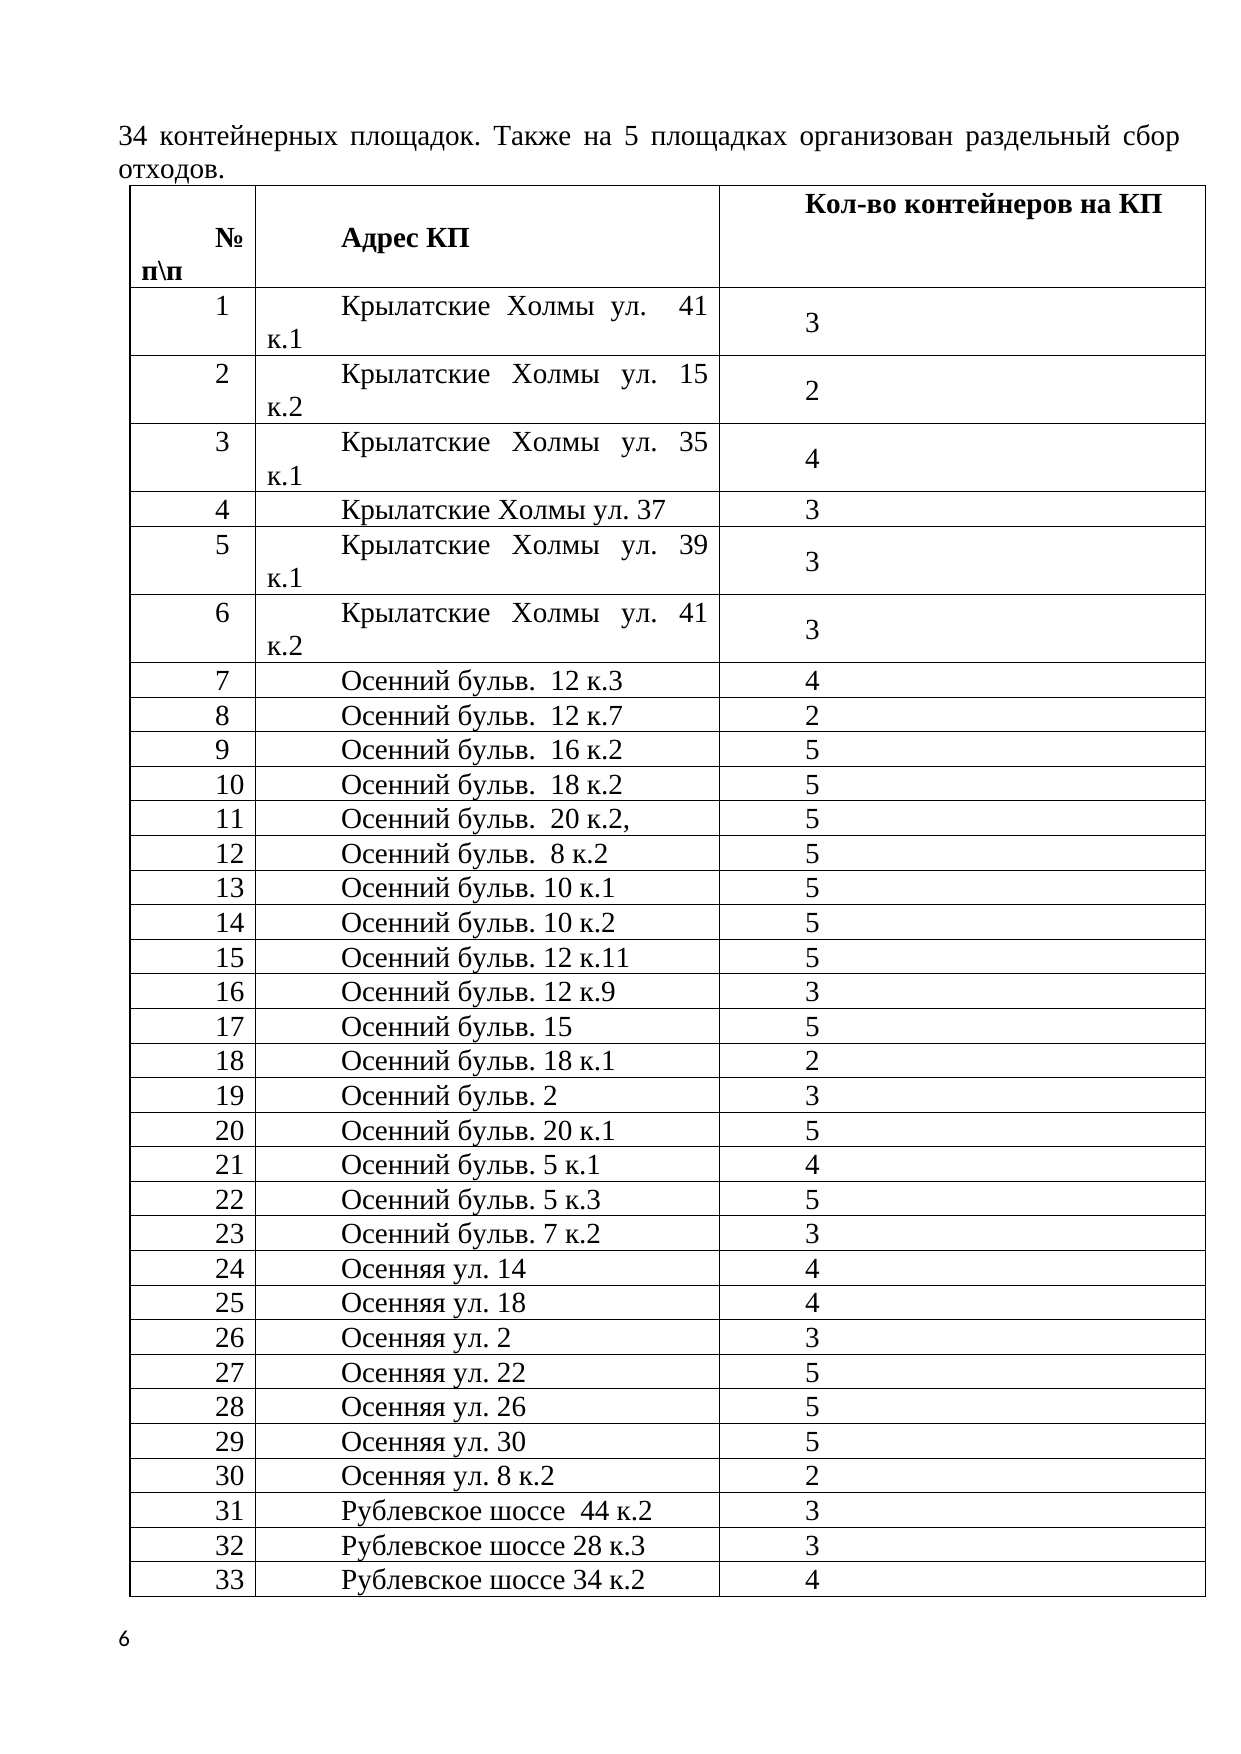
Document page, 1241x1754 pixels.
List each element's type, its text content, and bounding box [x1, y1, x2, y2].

table_cell 4 [720, 1286, 1205, 1319]
table_cell 11 [131, 801, 255, 835]
table_cell 19 [131, 1078, 255, 1112]
table_cell 5 [720, 1009, 1205, 1042]
table_cell Осенний бульв. 10 к.2 [256, 905, 719, 939]
table_cell Крылатские Холмы ул. 35 к.1 [256, 424, 719, 491]
table_cell 17 [131, 1009, 255, 1042]
table_cell 30 [131, 1459, 255, 1492]
table_cell 4 [720, 424, 1205, 491]
table_cell 3 [720, 492, 1205, 526]
table_header Адрес КП [256, 186, 719, 287]
table_cell 20 [131, 1113, 255, 1146]
table_cell 16 [131, 974, 255, 1008]
table_cell Крылатские Холмы ул. 41 к.2 [256, 595, 719, 662]
table_cell 5 [720, 905, 1205, 939]
table_cell 3 [720, 1078, 1205, 1112]
table_cell Осенняя ул. 22 [256, 1355, 719, 1388]
table_cell 3 [720, 1320, 1205, 1354]
table_cell 3 [720, 595, 1205, 662]
table_cell 25 [131, 1286, 255, 1319]
table_cell Осенняя ул. 30 [256, 1424, 719, 1457]
table_cell Осенний бульв. 20 к.2, [256, 801, 719, 835]
table_cell 15 [131, 940, 255, 973]
table_cell Рублевское шоссе 34 к.2 [256, 1562, 719, 1596]
table_cell Осенний бульв. 16 к.2 [256, 732, 719, 766]
table_cell Осенний бульв. 10 к.1 [256, 871, 719, 904]
table_cell 6 [131, 595, 255, 662]
table_cell 3 [131, 424, 255, 491]
table_cell 28 [131, 1389, 255, 1423]
table_cell Крылатские Холмы ул. 15 к.2 [256, 356, 719, 423]
table_cell Осенняя ул. 2 [256, 1320, 719, 1354]
table_cell 26 [131, 1320, 255, 1354]
table_cell 5 [720, 1355, 1205, 1388]
table_cell 21 [131, 1147, 255, 1181]
table_cell 5 [720, 1424, 1205, 1457]
table_cell 3 [720, 527, 1205, 594]
table_cell Осенний бульв. 5 к.3 [256, 1182, 719, 1215]
table_cell 5 [720, 1182, 1205, 1215]
table_cell Осенний бульв. 18 к.2 [256, 767, 719, 800]
table_cell Осенний бульв. 7 к.2 [256, 1216, 719, 1250]
table_cell 4 [720, 663, 1205, 697]
table_cell 5 [720, 1389, 1205, 1423]
table_cell 13 [131, 871, 255, 904]
table_cell 5 [720, 836, 1205, 869]
table_cell 32 [131, 1528, 255, 1561]
table_cell Осенний бульв. 12 к.3 [256, 663, 719, 697]
table_cell 1 [131, 288, 255, 355]
table_cell Осенняя ул. 26 [256, 1389, 719, 1423]
table_cell 4 [720, 1147, 1205, 1181]
table_cell 9 [131, 732, 255, 766]
table_cell 5 [720, 732, 1205, 766]
table_cell 4 [720, 1562, 1205, 1596]
table_cell 3 [720, 1528, 1205, 1561]
table_cell 4 [720, 1251, 1205, 1284]
table_cell 5 [720, 1113, 1205, 1146]
table_cell 27 [131, 1355, 255, 1388]
table_cell 10 [131, 767, 255, 800]
table_cell Осенняя ул. 14 [256, 1251, 719, 1284]
table_cell Осенний бульв. 12 к.11 [256, 940, 719, 973]
table_cell 2 [720, 1459, 1205, 1492]
table_cell 2 [720, 1044, 1205, 1077]
table_cell 2 [720, 698, 1205, 731]
table_cell Рублевское шоссе 28 к.3 [256, 1528, 719, 1561]
table_cell Осенняя ул. 18 [256, 1286, 719, 1319]
table_cell 18 [131, 1044, 255, 1077]
table_cell 3 [720, 288, 1205, 355]
table_header Кол-во контейнеров на КП [720, 186, 1205, 287]
table_cell Рублевское шоссе 44 к.2 [256, 1493, 719, 1527]
table_cell 7 [131, 663, 255, 697]
table_cell 5 [131, 527, 255, 594]
table_cell 14 [131, 905, 255, 939]
table_header № п\п [131, 186, 255, 287]
table_cell Крылатские Холмы ул. 37 [256, 492, 719, 526]
table_cell 8 [131, 698, 255, 731]
table_cell Крылатские Холмы ул. 39 к.1 [256, 527, 719, 594]
table_cell 12 [131, 836, 255, 869]
table_cell 2 [131, 356, 255, 423]
table_cell 5 [720, 801, 1205, 835]
table_cell 33 [131, 1562, 255, 1596]
table_cell 5 [720, 940, 1205, 973]
table_cell 3 [720, 974, 1205, 1008]
table_cell Крылатские Холмы ул. 41 к.1 [256, 288, 719, 355]
table_cell 5 [720, 767, 1205, 800]
table_cell Осенний бульв. 8 к.2 [256, 836, 719, 869]
table_cell 29 [131, 1424, 255, 1457]
table_cell 3 [720, 1216, 1205, 1250]
table_cell 31 [131, 1493, 255, 1527]
table_cell 24 [131, 1251, 255, 1284]
table_cell Осенний бульв. 20 к.1 [256, 1113, 719, 1146]
table_cell 5 [720, 871, 1205, 904]
table_cell Осенний бульв. 12 к.9 [256, 974, 719, 1008]
table_cell Осенний бульв. 18 к.1 [256, 1044, 719, 1077]
table_cell 22 [131, 1182, 255, 1215]
table_cell 3 [720, 1493, 1205, 1527]
table_cell 2 [720, 356, 1205, 423]
table_cell Осенний бульв. 2 [256, 1078, 719, 1112]
table_cell 23 [131, 1216, 255, 1250]
table_cell Осенний бульв. 12 к.7 [256, 698, 719, 731]
table_cell Осенний бульв. 15 [256, 1009, 719, 1042]
table_cell Осенний бульв. 5 к.1 [256, 1147, 719, 1181]
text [118, 118, 1181, 185]
table_cell Осенняя ул. 8 к.2 [256, 1459, 719, 1492]
table_cell 4 [131, 492, 255, 526]
